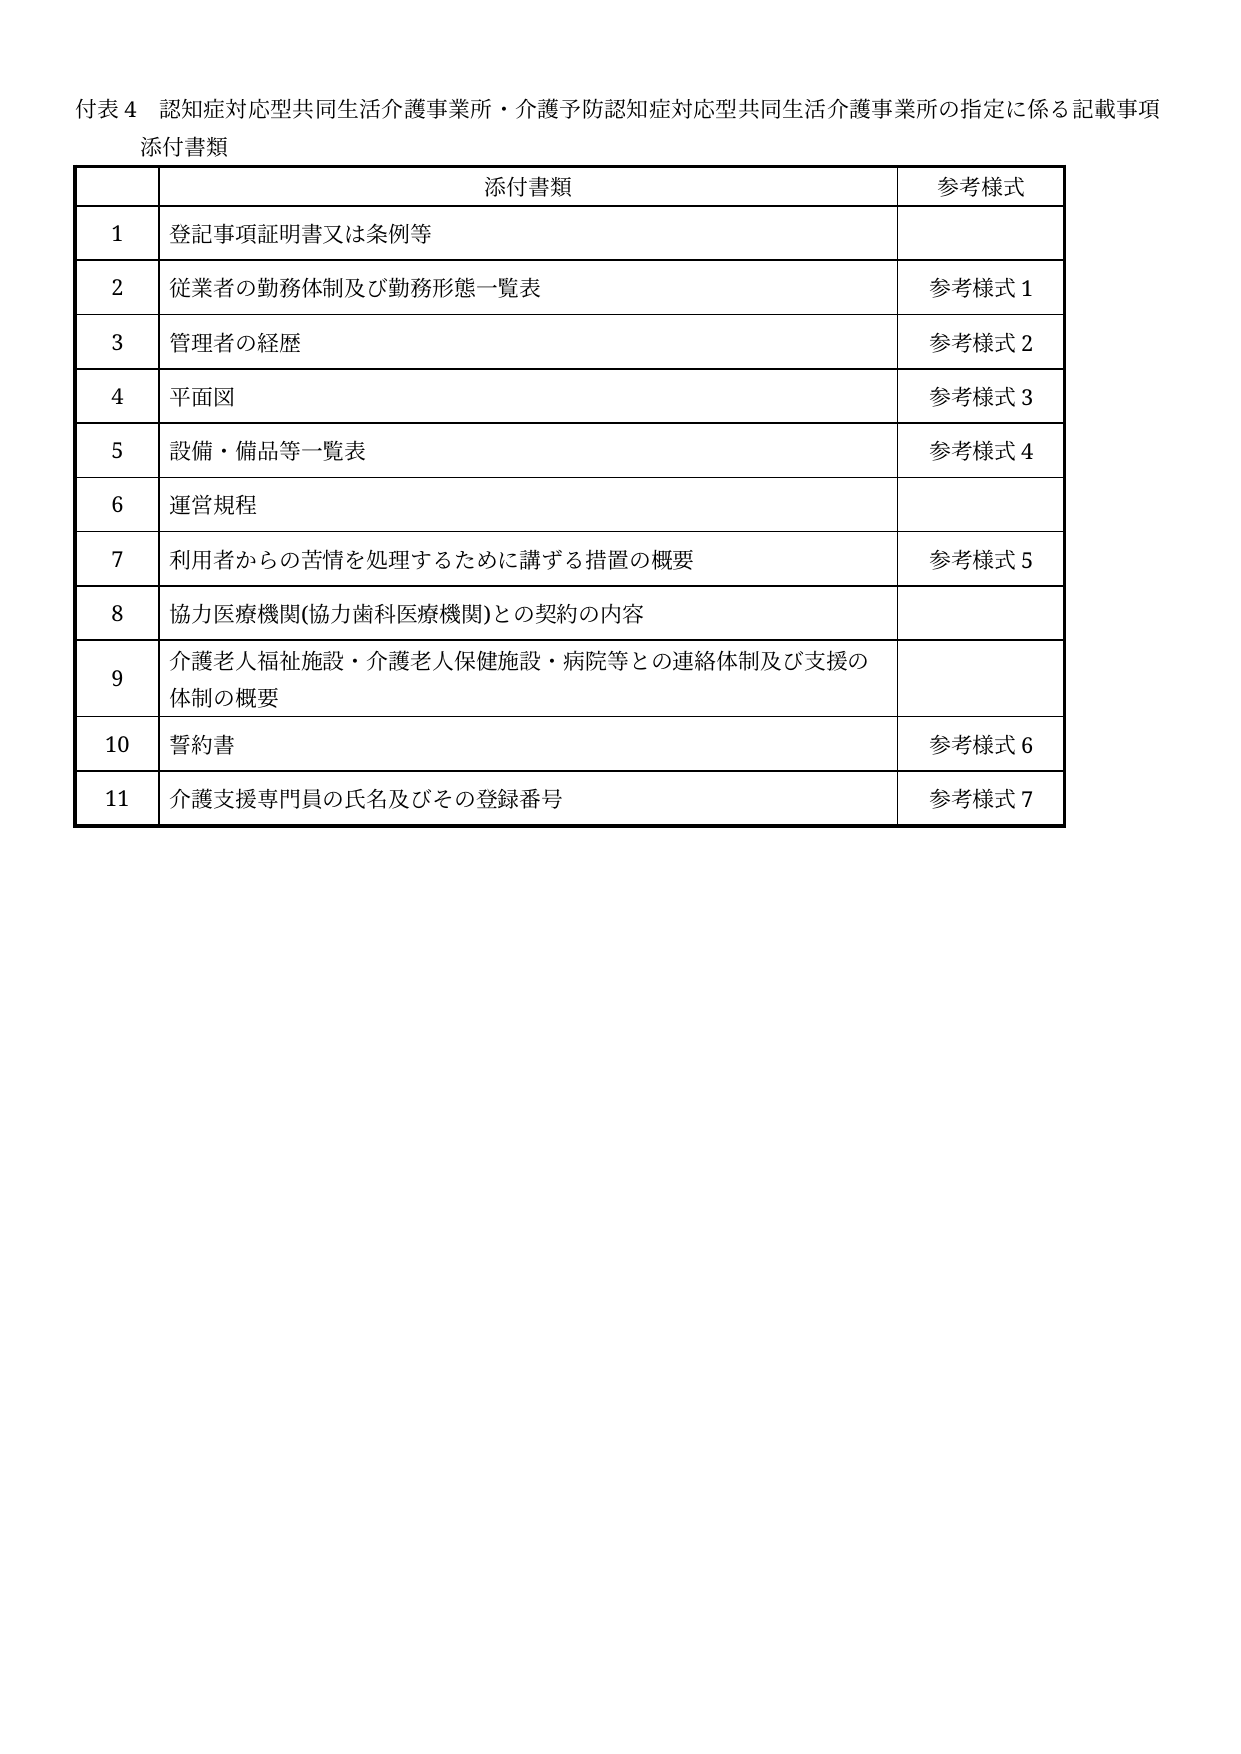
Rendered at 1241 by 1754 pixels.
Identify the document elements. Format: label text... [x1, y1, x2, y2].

table_cell [898, 478, 1063, 531]
table_cell [898, 587, 1063, 639]
table_cell 利用者からの苦情を処理するために講ずる措置の概要 [160, 532, 897, 585]
table_cell 3 [77, 315, 158, 368]
table_cell 参考様式3 [898, 370, 1063, 422]
table_cell 参考様式4 [898, 424, 1063, 476]
table_cell 参考様式5 [898, 532, 1063, 585]
table_cell 参考様式7 [898, 772, 1063, 824]
table_cell 設備・備品等一覧表 [160, 424, 897, 476]
table_cell 4 [77, 370, 158, 422]
text 付表4 認知症対応型共同生活介護事業所・介護予防認知症対応型共同生活介護事業所の指定に係る記載事項 添付書類 [75, 89, 1165, 164]
table_cell 協力医療機関(協力歯科医療機関)との契約の内容 [160, 587, 897, 639]
table_cell 管理者の経歴 [160, 315, 897, 368]
table_cell 7 [77, 532, 158, 585]
table_cell 9 [77, 641, 158, 716]
table_cell 介護老人福祉施設・介護老人保健施設・病院等との連絡体制及び支援の体制の概要 [160, 641, 897, 716]
table_cell 8 [77, 587, 158, 639]
table_cell 参考様式1 [898, 261, 1063, 314]
table_cell 運営規程 [160, 478, 897, 531]
table_cell 従業者の勤務体制及び勤務形態一覧表 [160, 261, 897, 314]
table_cell 11 [77, 772, 158, 824]
table_cell 登記事項証明書又は条例等 [160, 207, 897, 259]
table_header 参考様式 [898, 168, 1063, 205]
table_cell [898, 641, 1063, 716]
table_cell 2 [77, 261, 158, 314]
table_cell 5 [77, 424, 158, 476]
table_cell [898, 207, 1063, 259]
table_cell 介護支援専門員の氏名及びその登録番号 [160, 772, 897, 824]
table_cell 誓約書 [160, 717, 897, 770]
table_header [77, 168, 158, 205]
table_cell 参考様式2 [898, 315, 1063, 368]
table_cell 平面図 [160, 370, 897, 422]
table_cell 6 [77, 478, 158, 531]
table_cell 1 [77, 207, 158, 259]
table_cell 10 [77, 717, 158, 770]
table_cell 参考様式6 [898, 717, 1063, 770]
table_header 添付書類 [160, 168, 897, 205]
